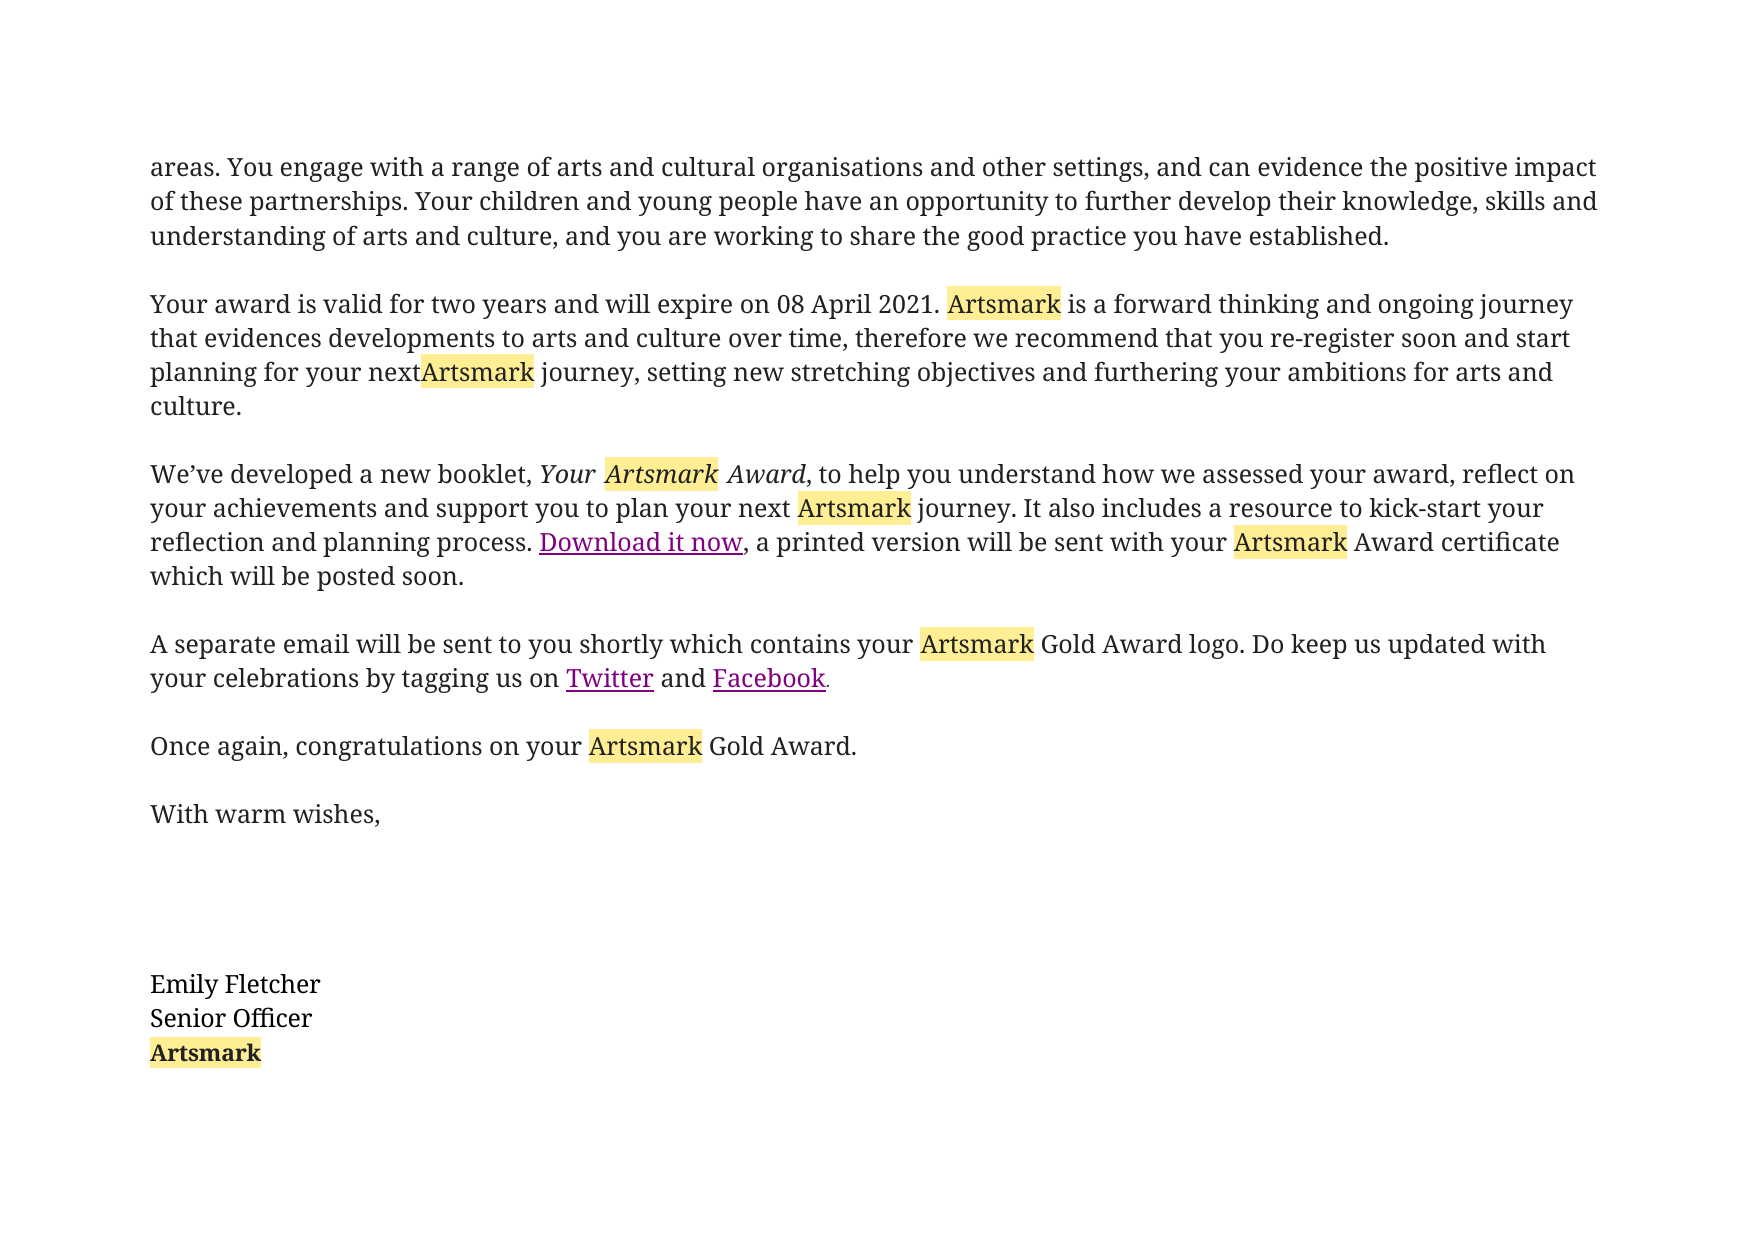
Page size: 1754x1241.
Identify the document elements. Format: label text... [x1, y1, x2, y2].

text Once again, congratulations on your Artsmark Gold Award. [150, 729, 589, 763]
text A separate email will be sent to you shortly which contains your Artsmark Gold Award logo. Do keep us updated with your celebrations by tagging us on Twitter and Facebook. [150, 627, 1604, 695]
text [150, 150, 1604, 252]
text We’ve developed a new booklet, Your Artsmark Award, to help you understand how we assessed your award, reflect on your achievements and support you to plan your next Artsmark journey. It also includes a resource to kick-start your reflection and planning process. Download it now, a printed version will be sent with your Artsmark Award certificate which will be posted soon. [150, 457, 1604, 593]
text Once again, congratulations on your Artsmark Gold Award. [702, 729, 1604, 763]
text Your award is valid for two years and will expire on 08 April 2021. Artsmark is a forward thinking and ongoing journey that evidences developments to arts and culture over time, therefore we recommend that you re-register soon and start planning for your nextArtsmark journey, setting new stretching objectives and furthering your ambitions for arts and culture. [150, 286, 1604, 422]
text With warm wishes, [150, 797, 1604, 831]
text Emily Fletcher [150, 967, 1604, 1001]
text Senior Officer [150, 1001, 1604, 1035]
text Artsmark [150, 1035, 1604, 1068]
